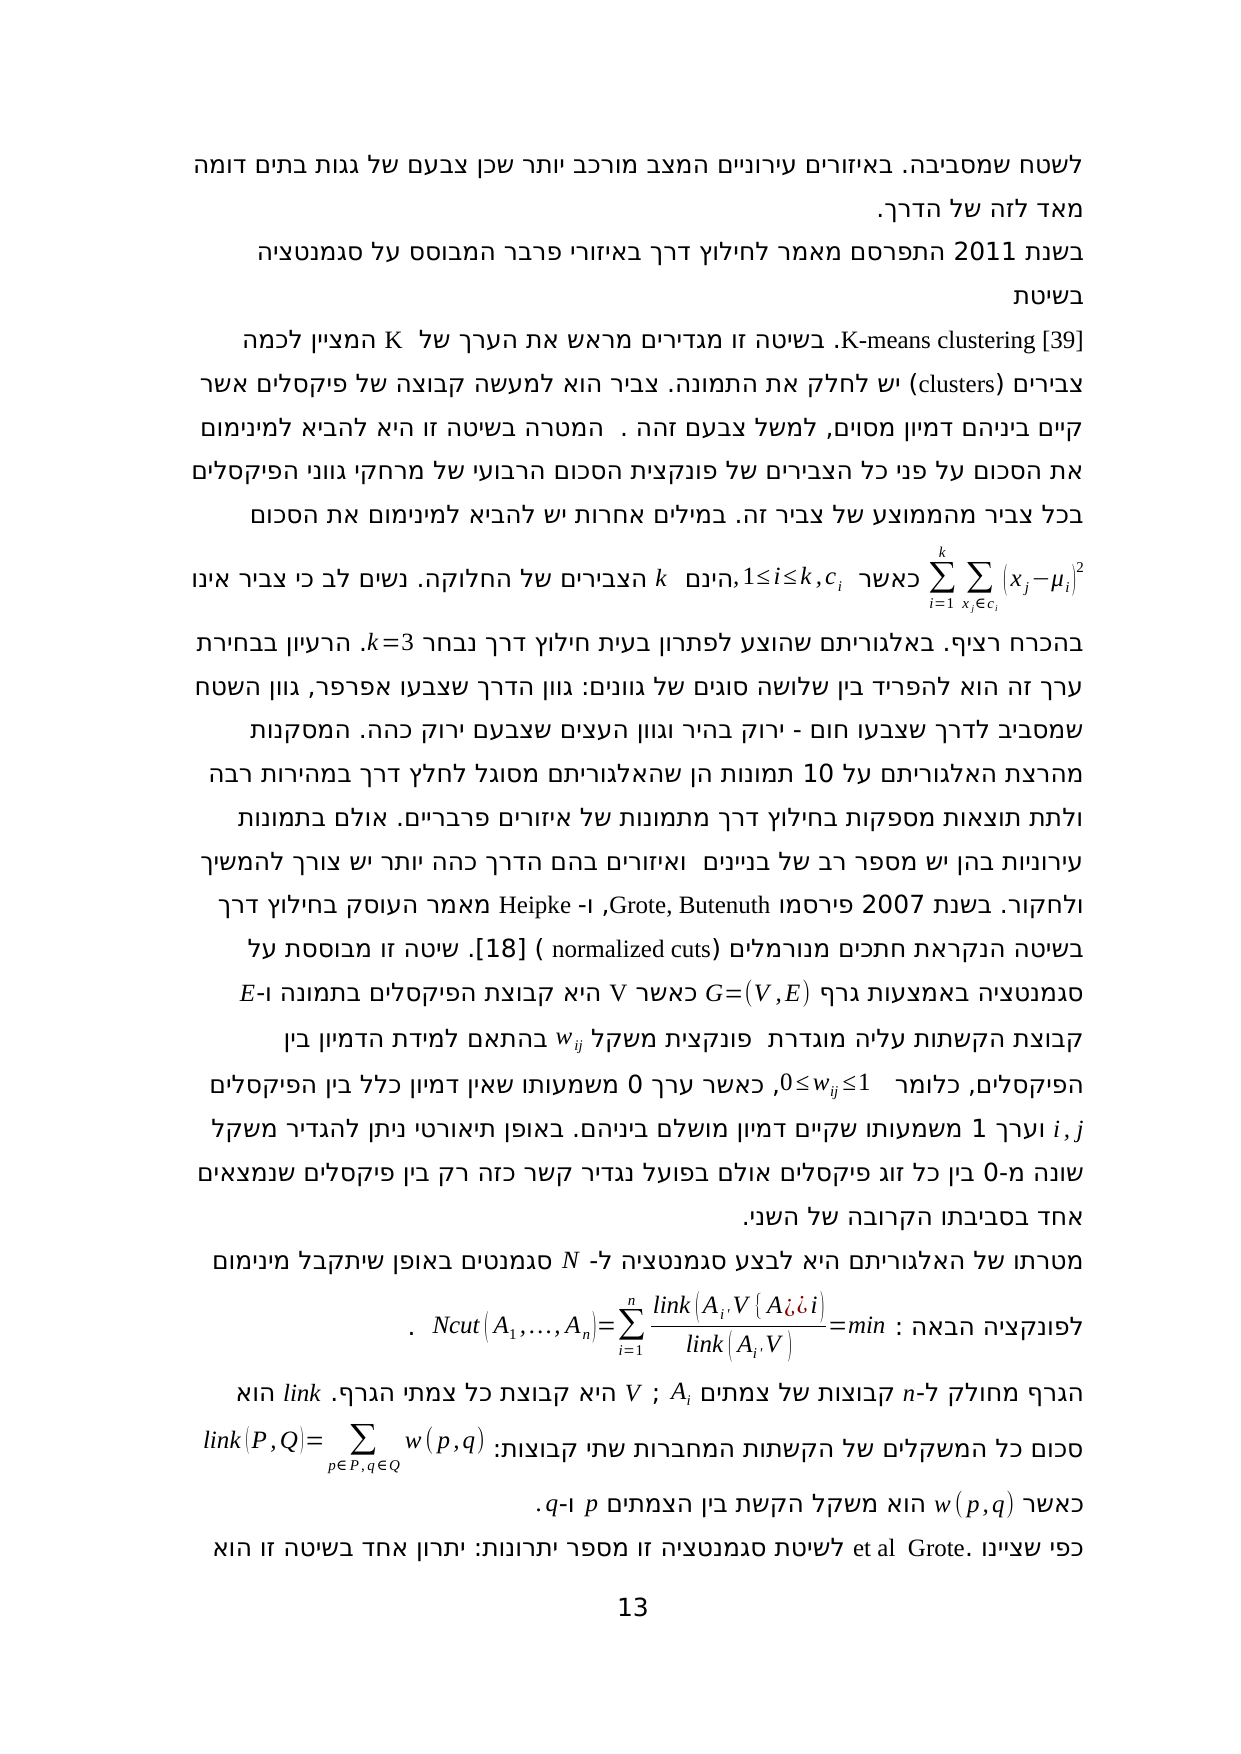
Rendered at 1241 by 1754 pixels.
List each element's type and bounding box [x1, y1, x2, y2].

text [187, 150, 1084, 1563]
